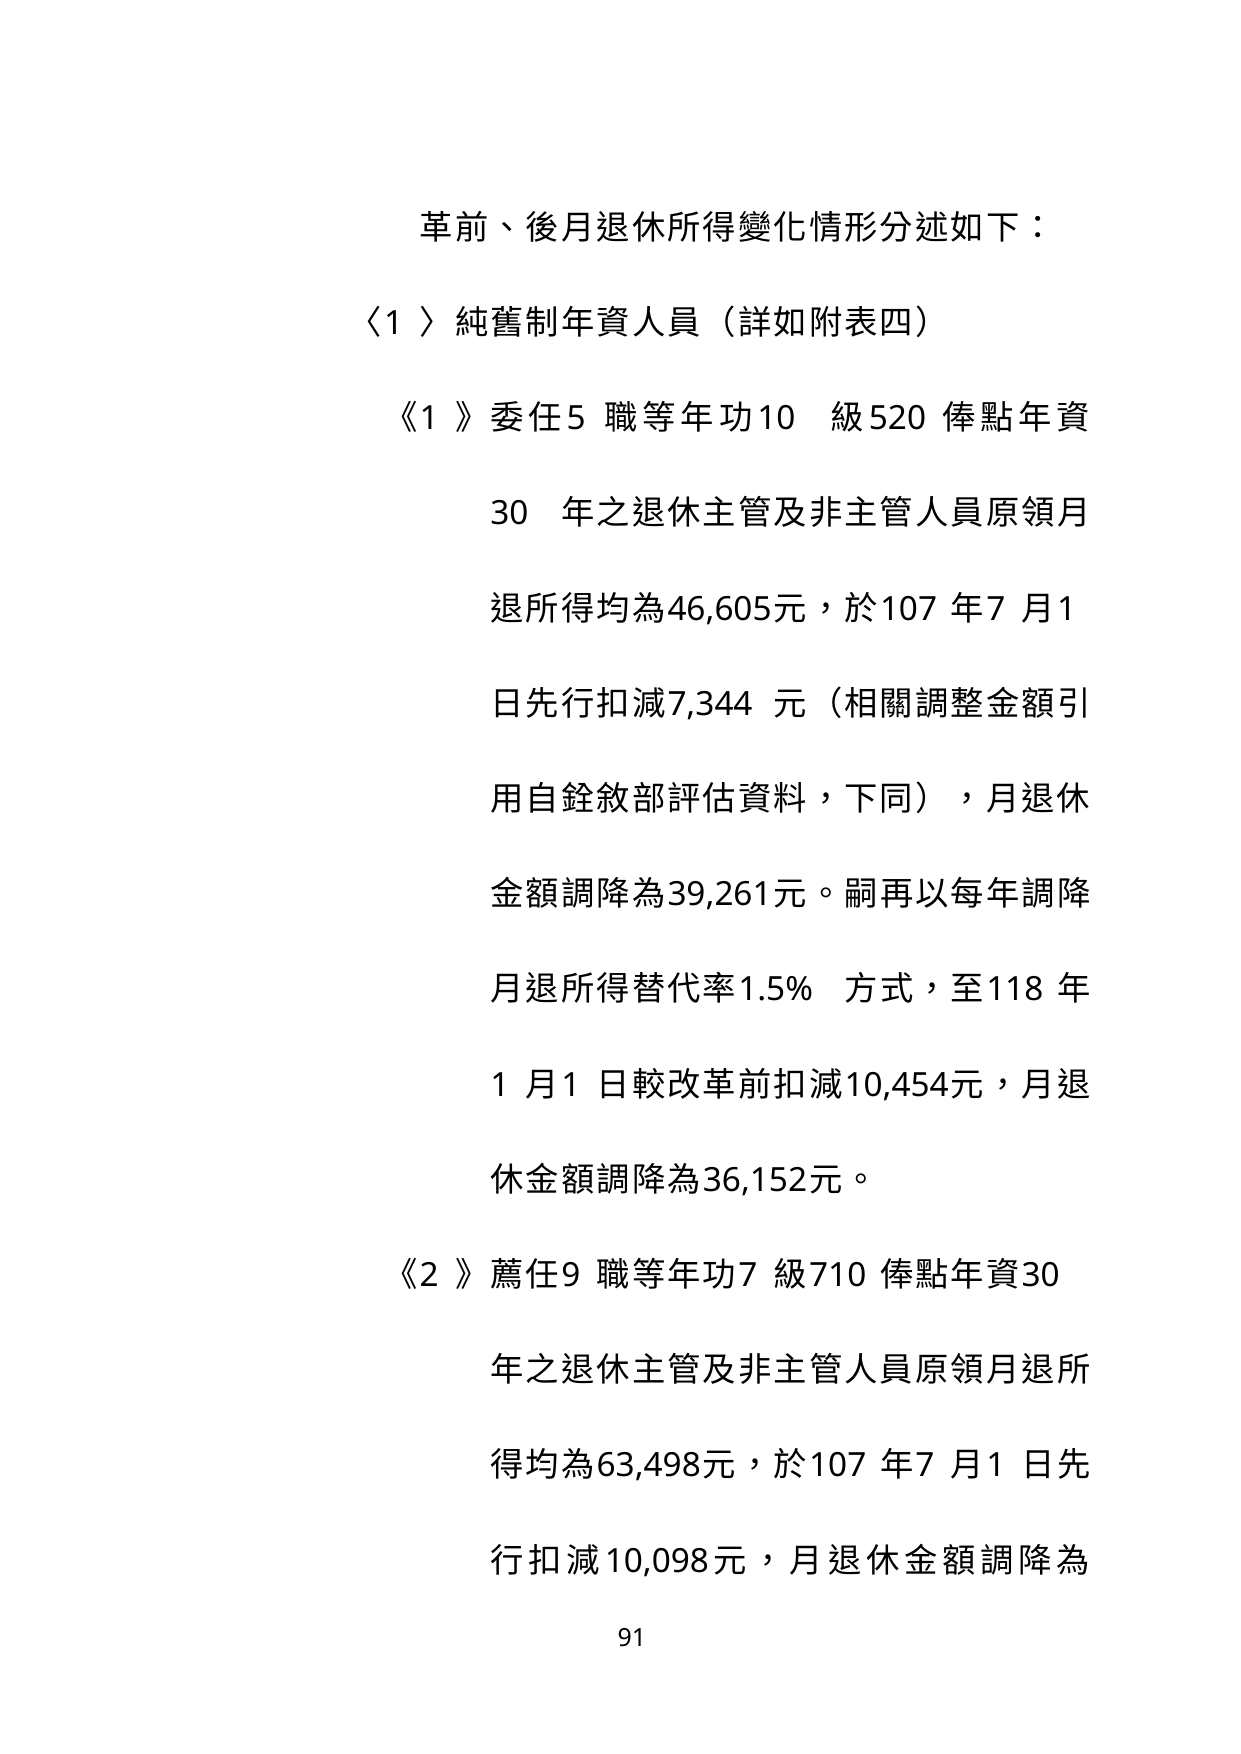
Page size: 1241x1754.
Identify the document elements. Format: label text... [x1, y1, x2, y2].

subtitle 薦任9職等年功7級710俸點年資30年之退休主管及非主管人員原領月退所得均為63,498元，於107年7月1日先行扣減10,098元，月退休金額調降為53,400元。嗣再以每年調降月退所得替代率1.5%方式，至118年1月1日較改革前扣減14,064元，月退休金額調降為49,434元。 [366, 1224, 1092, 1605]
subtitle 委任5職等年功10級520俸點年資30年之退休主管及非主管人員原領月退所得均為46,605元，於107年7月1日先行扣減7,344元（相關調整金額引用自銓敘部評估資料，下同），月退休金額調降為39,261元。嗣再以每年調降月退所得替代率1.5%方式，至118年1月1日較改革前扣減10,454元，月退休金額調降為36,152元。 [366, 368, 1092, 1224]
subtitle 退休年資具純舊制年資30年、兼具新舊制年資35年及僅具新制年資35年人員之改革前、後月退休所得變化情形分述如下： [296, 177, 1092, 272]
subtitle 純舊制年資人員（詳如附表四） [331, 272, 1092, 368]
